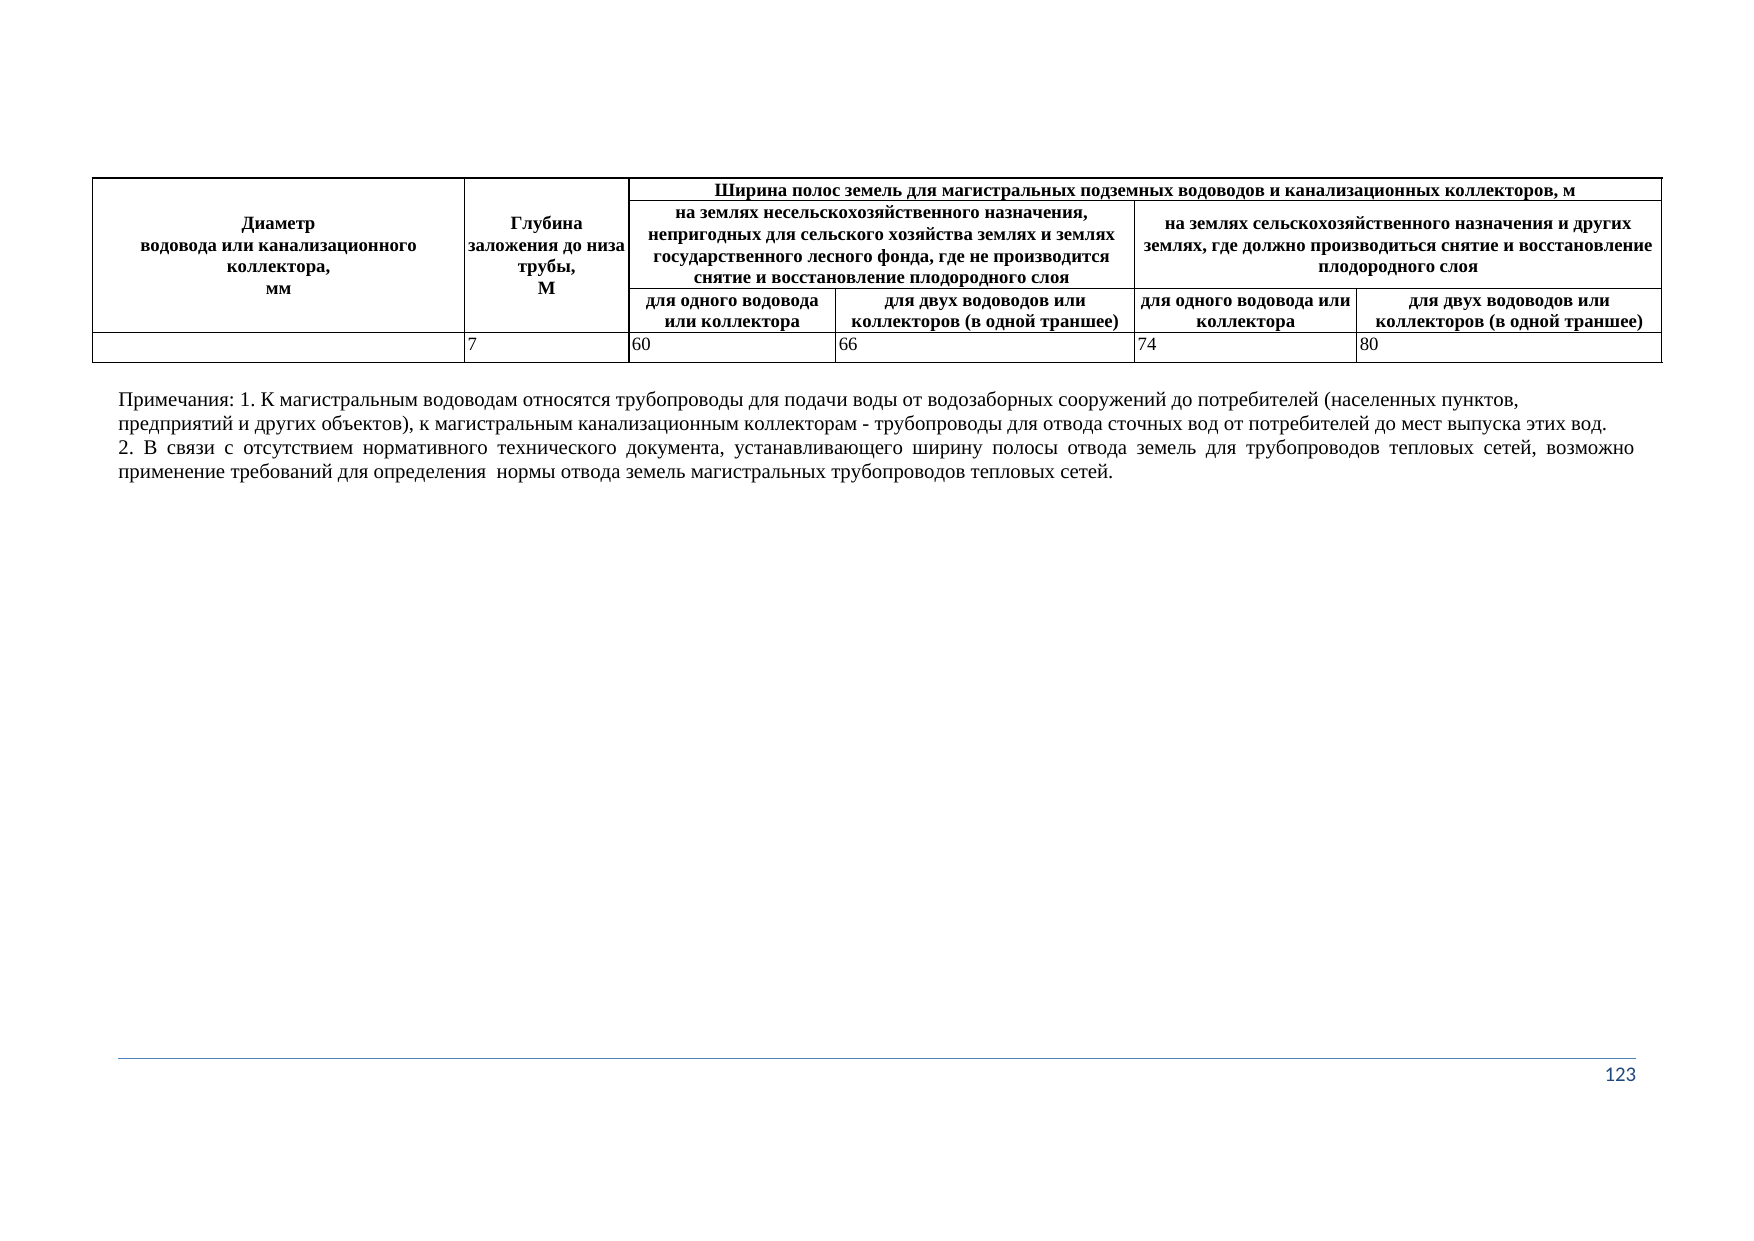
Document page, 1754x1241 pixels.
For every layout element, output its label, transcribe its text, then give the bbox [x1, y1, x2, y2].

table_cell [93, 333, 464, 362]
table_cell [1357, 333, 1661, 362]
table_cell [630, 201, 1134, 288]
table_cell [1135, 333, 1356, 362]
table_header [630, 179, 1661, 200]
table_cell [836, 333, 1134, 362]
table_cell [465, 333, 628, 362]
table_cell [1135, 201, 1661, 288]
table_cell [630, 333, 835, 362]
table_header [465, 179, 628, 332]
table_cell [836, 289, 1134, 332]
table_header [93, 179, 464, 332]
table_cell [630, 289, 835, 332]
text Примечания: 1. К магистральным водоводам относятся трубопроводы для подачи воды от водозаборных сооружений до потребителей (населенных пунктов, предприятий и других объектов), к магистральным канализационным коллекторам - трубопроводы для отвода сточных вод от потребителей до мест выпуска этих вод. [118, 387, 1636, 435]
text 2. В связи с отсутствием нормативного технического документа, устанавливающего ширину полосы отвода земель для трубопроводов тепловых сетей, возможно применение требований для определения нормы отвода земель магистральных трубопроводов тепловых сетей. [118, 435, 1636, 483]
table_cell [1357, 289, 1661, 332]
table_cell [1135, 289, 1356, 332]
